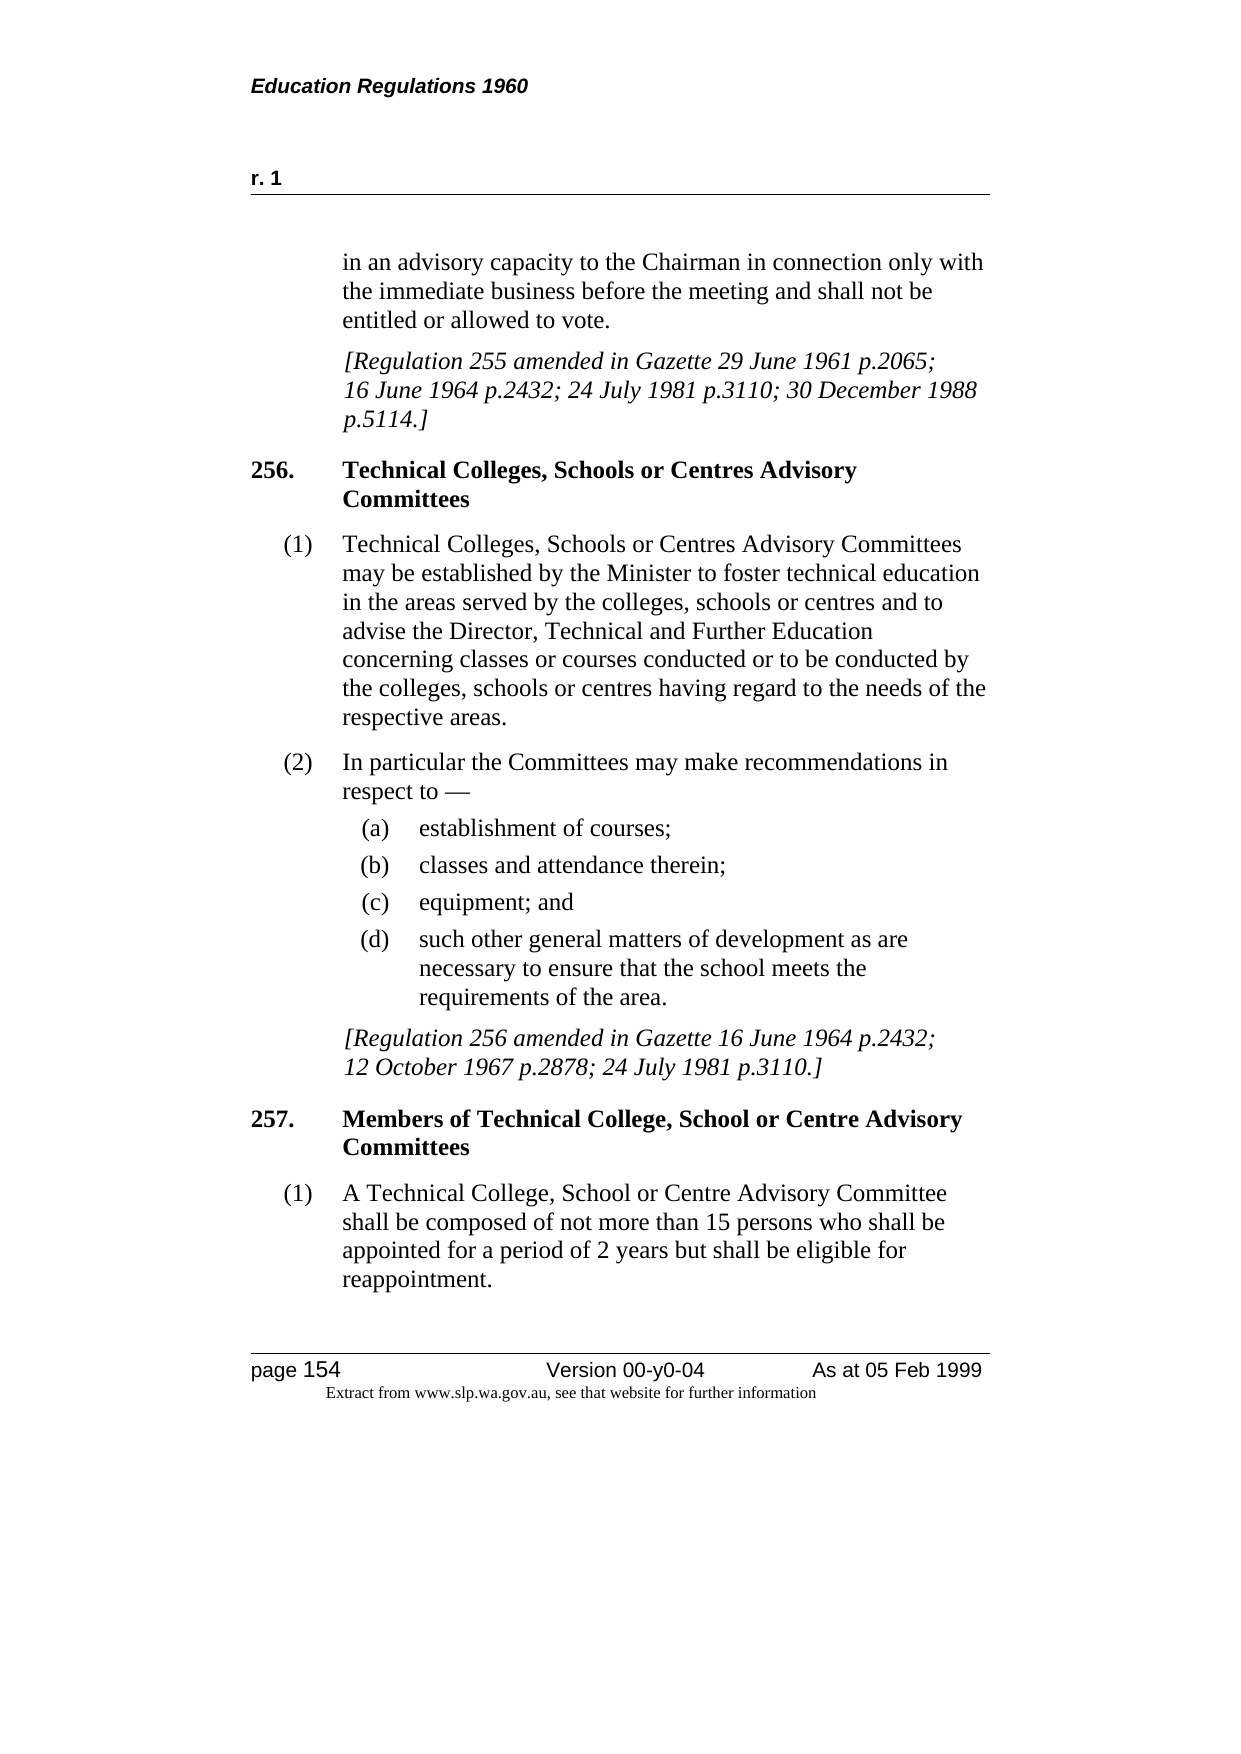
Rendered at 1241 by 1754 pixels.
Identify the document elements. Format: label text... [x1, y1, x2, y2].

text (c) equipment; and [251, 887, 990, 916]
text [251, 247, 990, 334]
text (b) classes and attendance therein; [251, 850, 990, 879]
text [Regulation 255 amended in Gazette 29 June 1961 p.2065; 16 June 1964 p.2432; 24 July 1981 p.3110; 30 December 1988 p.5114.] [251, 346, 990, 432]
text (1) A Technical College, School or Centre Advisory Committee shall be composed of not more than 15 persons who shall be appointed for a period of 2 years but shall be eligible for reappointment. [251, 1178, 990, 1293]
text (1) Technical Colleges, Schools or Centres Advisory Committees may be established by the Minister to foster technical education in the areas served by the colleges, schools or centres and to advise the Director, Technical and Further Education concerning classes or courses conducted or to be conducted by the colleges, schools or centres having regard to the needs of the respective areas. [251, 529, 990, 731]
subtitle 257. Members of Technical College, School or Centre Advisory Committees [251, 1104, 990, 1161]
text (d) such other general matters of development as are necessary to ensure that the school meets the requirements of the area. [251, 924, 990, 1011]
text [Regulation 256 amended in Gazette 16 June 1964 p.2432; 12 October 1967 p.2878; 24 July 1981 p.3110.] [251, 1023, 990, 1081]
text (a) establishment of courses; [251, 813, 990, 842]
text (2) In particular the Committees may make recommendations in respect to — [251, 747, 990, 805]
subtitle 256. Technical Colleges, Schools or Centres Advisory Committees [251, 455, 990, 513]
